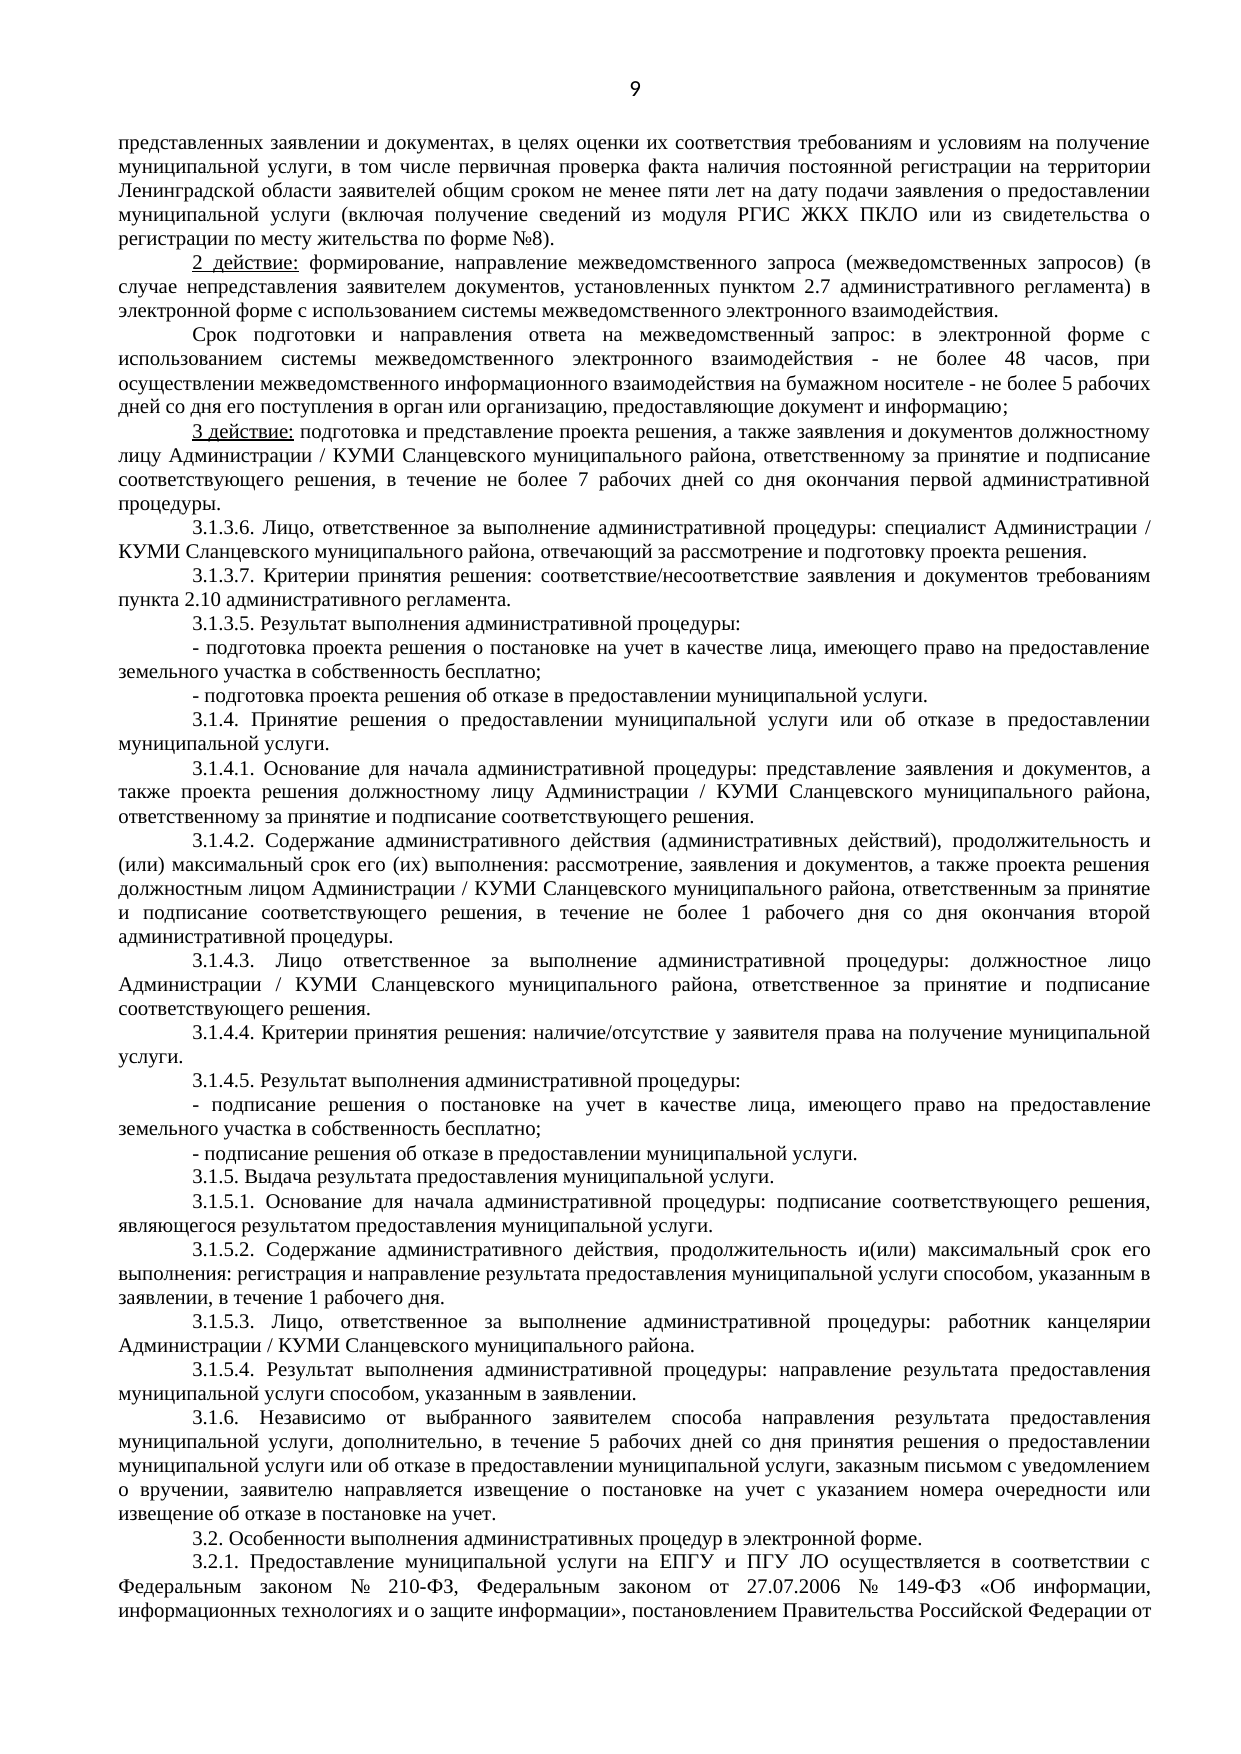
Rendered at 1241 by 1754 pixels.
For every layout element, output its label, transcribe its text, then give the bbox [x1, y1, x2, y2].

text 3.1.4.2. Содержание административного действия (административных действий), продолжительность и (или) максимальный срок его (их) выполнения: рассмотрение, заявления и документов, а также проекта решения должностным лицом Администрации / КУМИ Сланцевского муниципального района, ответственным за принятие и подписание соответствующего решения, в течение не более 1 рабочего дня со дня окончания второй административной процедуры. [118, 828, 1152, 948]
text 3 действие: подготовка и представление проекта решения, а также заявления и документов должностному лицу Администрации / КУМИ Сланцевского муниципального района, ответственному за принятие и подписание соответствующего решения, в течение не более 7 рабочих дней со дня окончания первой административной процедуры. [118, 418, 1152, 515]
text 3.1.5. Выдача результата предоставления муниципальной услуги. [118, 1164, 1152, 1188]
text 3.1.3.5. Результат выполнения административной процедуры: [118, 611, 1152, 635]
text 3.1.3.6. Лицо, ответственное за выполнение административной процедуры: специалист Администрации / КУМИ Сланцевского муниципального района, отвечающий за рассмотрение и подготовку проекта решения. [118, 515, 1152, 563]
text - подписание решения об отказе в предоставлении муниципальной услуги. [118, 1140, 1152, 1164]
text 3.1.4.3. Лицо ответственное за выполнение административной процедуры: должностное лицо Администрации / КУМИ Сланцевского муниципального района, ответственное за принятие и подписание соответствующего решения. [118, 948, 1152, 1020]
text Срок подготовки и направления ответа на межведомственный запрос: в электронной форме с использованием системы межведомственного электронного взаимодействия - не более 48 часов, при осуществлении межведомственного информационного взаимодействия на бумажном носителе - не более 5 рабочих дней со дня его поступления в орган или организацию, предоставляющие документ и информацию; [118, 322, 1152, 418]
text 3.1.5.2. Содержание административного действия, продолжительность и(или) максимальный срок его выполнения: регистрация и направление результата предоставления муниципальной услуги способом, указанным в заявлении, в течение 1 рабочего дня. [118, 1237, 1152, 1309]
text - подготовка проекта решения об отказе в предоставлении муниципальной услуги. [118, 683, 1152, 707]
text 3.1.6. Независимо от выбранного заявителем способа направления результата предоставления муниципальной услуги, дополнительно, в течение 5 рабочих дней со дня принятия решения о предоставлении муниципальной услуги или об отказе в предоставлении муниципальной услуги, заказным письмом с уведомлением о вручении, заявителю направляется извещение о постановке на учет с указанием номера очередности или извещение об отказе в постановке на учет. [118, 1405, 1152, 1525]
text 3.1.4. Принятие решения о предоставлении муниципальной услуги или об отказе в предоставлении муниципальной услуги. [118, 707, 1152, 755]
text 2 действие: формирование, направление межведомственного запроса (межведомственных запросов) (в случае непредставления заявителем документов, установленных пунктом 2.7 административного регламента) в электронной форме с использованием системы межведомственного электронного взаимодействия. [118, 250, 1152, 322]
text 3.1.4.1. Основание для начала административной процедуры: представление заявления и документов, а также проекта решения должностному лицу Администрации / КУМИ Сланцевского муниципального района, ответственному за принятие и подписание соответствующего решения. [118, 755, 1152, 828]
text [118, 1549, 1152, 1622]
text 3.1.4.4. Критерии принятия решения: наличие/отсутствие у заявителя права на получение муниципальной услуги. [118, 1020, 1152, 1068]
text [118, 130, 1152, 250]
text 3.1.5.1. Основание для начала административной процедуры: подписание соответствующего решения, являющегося результатом предоставления муниципальной услуги. [118, 1188, 1152, 1237]
text 3.2. Особенности выполнения административных процедур в электронной форме. [118, 1525, 1152, 1549]
text - подготовка проекта решения о постановке на учет в качестве лица, имеющего право на предоставление земельного участка в собственность бесплатно; [118, 635, 1152, 683]
text - подписание решения о постановке на учет в качестве лица, имеющего право на предоставление земельного участка в собственность бесплатно; [118, 1092, 1152, 1140]
text 3.1.5.3. Лицо, ответственное за выполнение административной процедуры: работник канцелярии Администрации / КУМИ Сланцевского муниципального района. [118, 1309, 1152, 1357]
text 3.1.5.4. Результат выполнения административной процедуры: направление результата предоставления муниципальной услуги способом, указанным в заявлении. [118, 1357, 1152, 1405]
text 3.1.3.7. Критерии принятия решения: соответствие/несоответствие заявления и документов требованиям пункта 2.10 административного регламента. [118, 563, 1152, 611]
text 3.1.4.5. Результат выполнения административной процедуры: [118, 1068, 1152, 1092]
